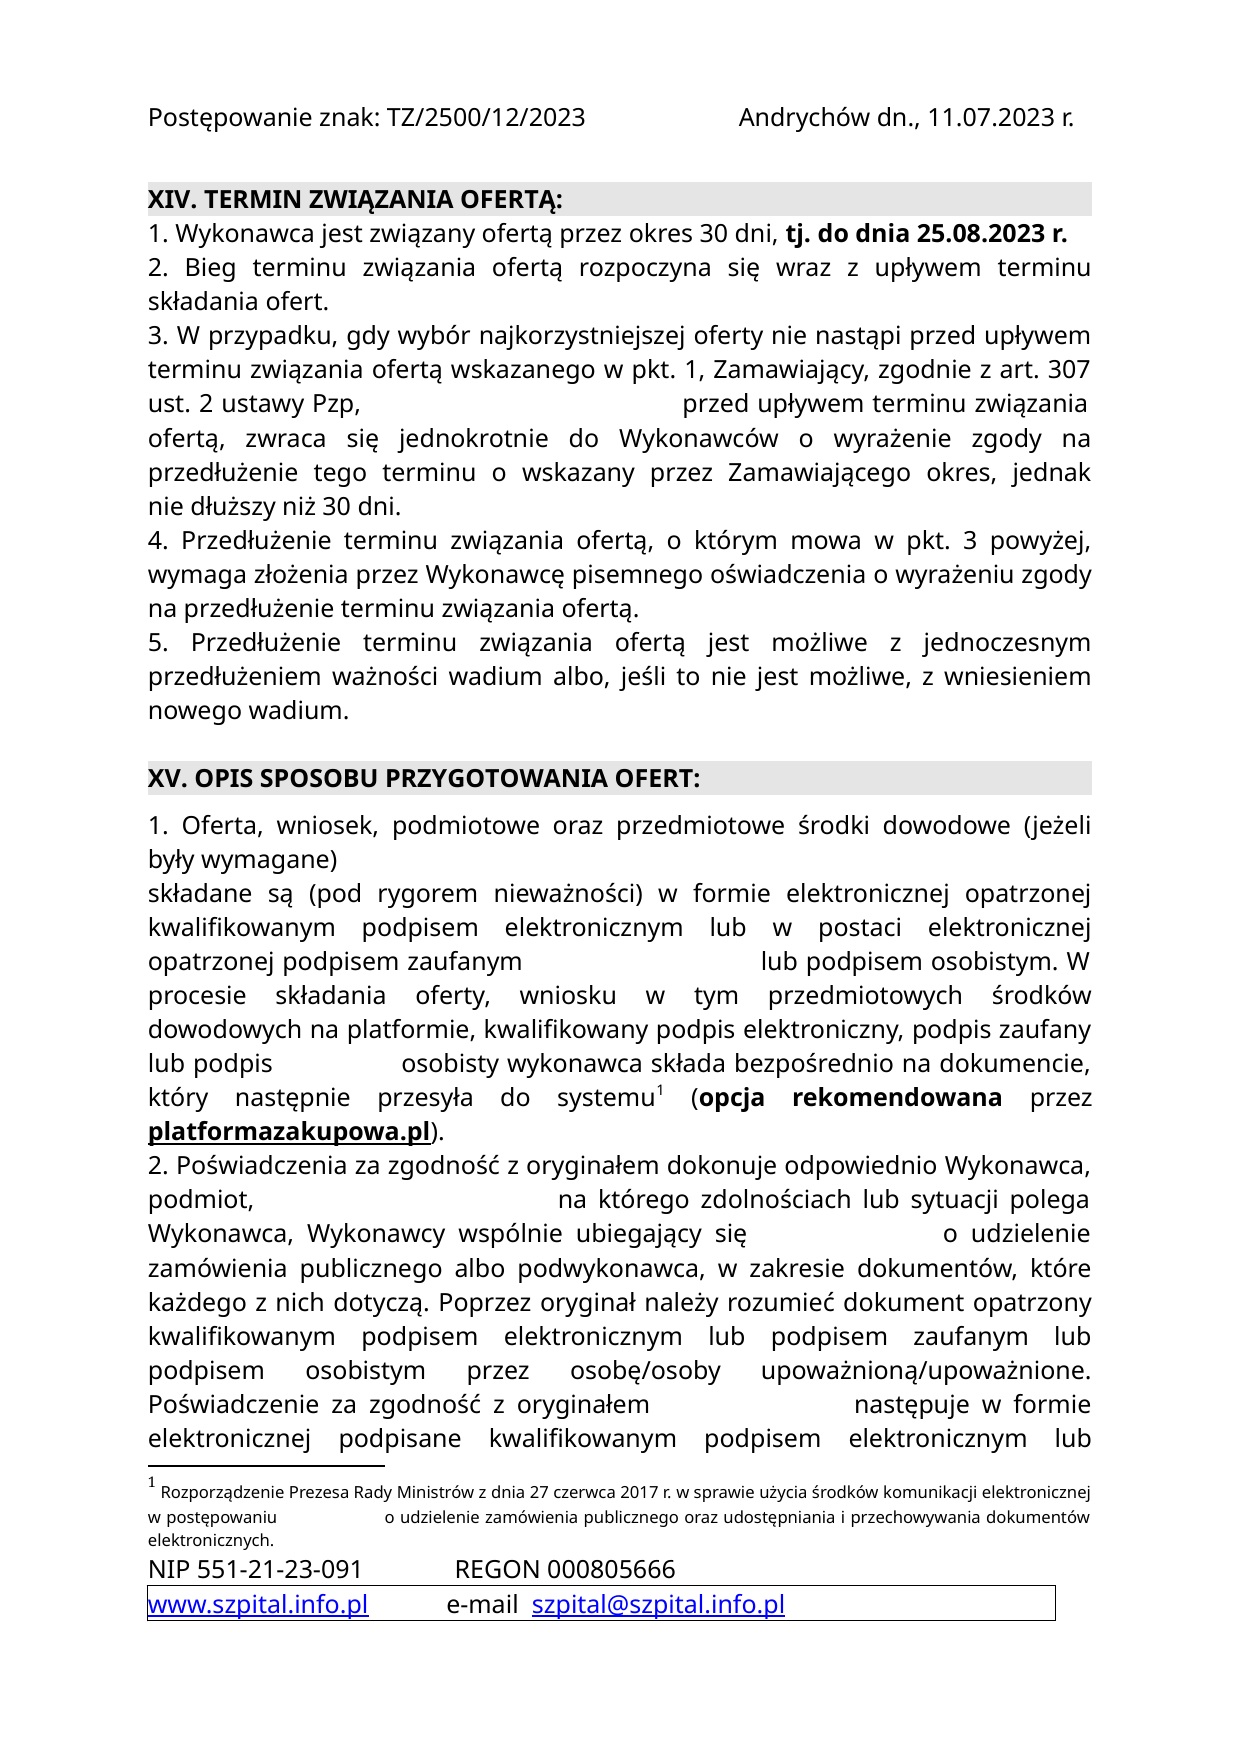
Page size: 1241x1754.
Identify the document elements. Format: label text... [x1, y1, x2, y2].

text 4. Przedłużenie terminu związania ofertą, o którym mowa w pkt. 3 powyżej, wymaga złożenia przez Wykonawcę pisemnego oświadczenia o wyrażeniu zgody na przedłużenie terminu związania ofertą. [148, 522, 1092, 624]
text 1. Oferta, wniosek, podmiotowe oraz przedmiotowe środki dowodowe (jeżeli były wymagane) [148, 807, 1092, 876]
text 1. Wykonawca jest związany ofertą przez okres 30 dni, tj. do dnia 25.08.2023 r. [148, 216, 1092, 250]
text XIV. TERMIN ZWIĄZANIA OFERTĄ: [148, 182, 1092, 216]
text XV. OPIS SPOSOBU PRZYGOTOWANIA OFERT: [148, 761, 1092, 795]
text 2. Bieg terminu związania ofertą rozpoczyna się wraz z upływem terminu składania ofert. [148, 250, 1092, 318]
text 5. Przedłużenie terminu związania ofertą jest możliwe z jednoczesnym przedłużeniem ważności wadium albo, jeśli to nie jest możliwe, z wniesieniem nowego wadium. [148, 624, 1092, 727]
text 3. W przypadku, gdy wybór najkorzystniejszej oferty nie nastąpi przed upływem terminu związania ofertą wskazanego w pkt. 1, Zamawiający, zgodnie z art. 307 ust. 2 ustawy Pzp, przed upływem terminu związania ofertą, zwraca się jednokrotnie do Wykonawców o wyrażenie zgody na przedłużenie tego terminu o wskazany przez Zamawiającego okres, jednak nie dłuższy niż 30 dni. [148, 318, 1092, 522]
text składane są (pod rygorem nieważności) w formie elektronicznej opatrzonej kwalifikowanym podpisem elektronicznym lub w postaci elektronicznej opatrzonej podpisem zaufanym lub podpisem osobistym. W procesie składania oferty, wniosku w tym przedmiotowych środków dowodowych na platformie, kwalifikowany podpis elektroniczny, podpis zaufany lub podpis osobisty wykonawca składa bezpośrednio na dokumencie, który następnie przesyła do systemu (opcja rekomendowana przez platformazakupowa.pl). [148, 876, 1092, 1148]
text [148, 1148, 1092, 1454]
